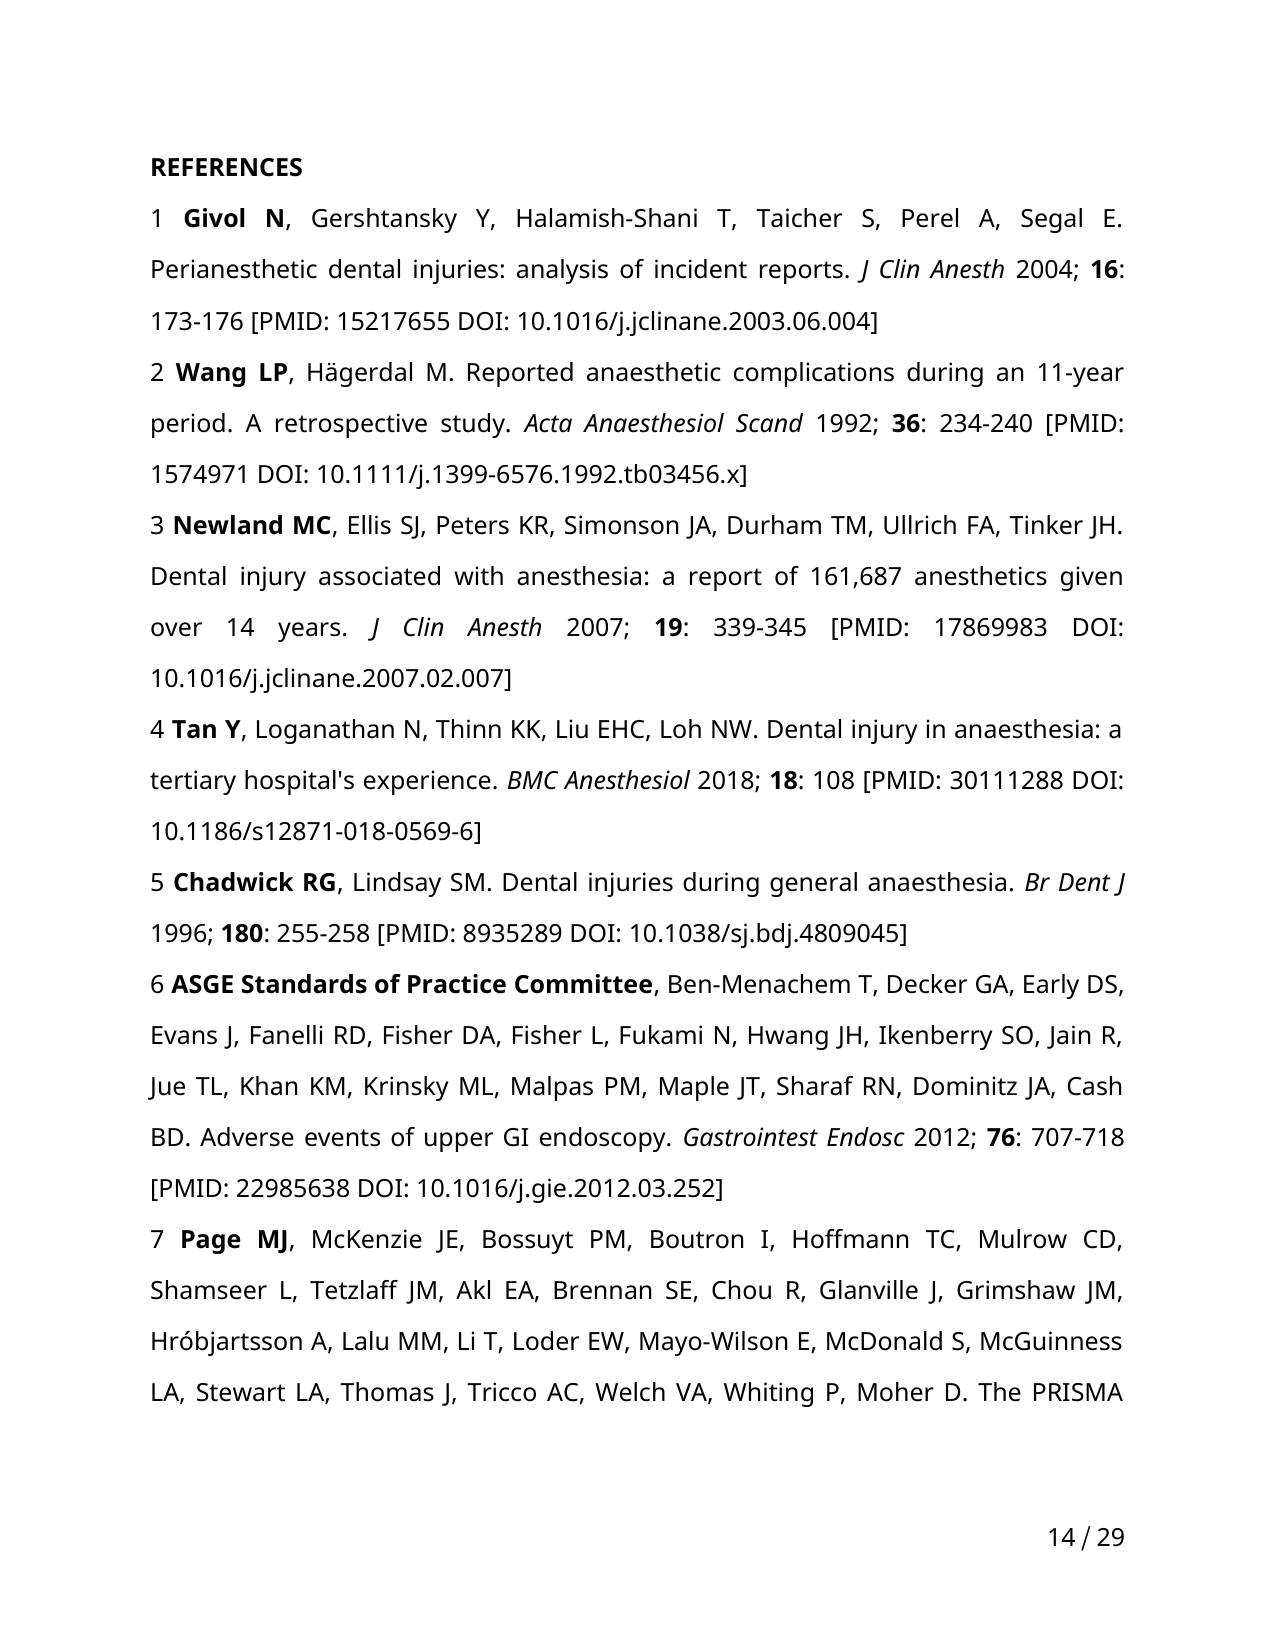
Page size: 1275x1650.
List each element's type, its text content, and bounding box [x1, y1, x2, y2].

text 4 Tan Y, Loganathan N, Thinn KK, Liu EHC, Loh NW. Dental injury in anaesthesia: a tertiary hospital's experience. BMC Anesthesiol 2018; 18: 108 [PMID: 30111288 DOI: 10.1186/s12871-018-0569-6] [150, 711, 1125, 848]
text 1 Givol N, Gershtansky Y, Halamish-Shani T, Taicher S, Perel A, Segal E. Perianesthetic dental injuries: analysis of incident reports. J Clin Anesth 2004; 16: 173-176 [PMID: 15217655 DOI: 10.1016/j.jclinane.2003.06.004] [150, 201, 1125, 337]
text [150, 1222, 1125, 1409]
text REFERENCES [150, 150, 1125, 184]
text 3 Newland MC, Ellis SJ, Peters KR, Simonson JA, Durham TM, Ullrich FA, Tinker JH. Dental injury associated with anesthesia: a report of 161,687 anesthetics given over 14 years. J Clin Anesth 2007; 19: 339-345 [PMID: 17869983 DOI: 10.1016/j.jclinane.2007.02.007] [150, 507, 1125, 694]
text 2 Wang LP, Hägerdal M. Reported anaesthetic complications during an 11-year period. A retrospective study. Acta Anaesthesiol Scand 1992; 36: 234-240 [PMID: 1574971 DOI: 10.1111/j.1399-6576.1992.tb03456.x] [150, 354, 1125, 490]
text 5 Chadwick RG, Lindsay SM. Dental injuries during general anaesthesia. Br Dent J 1996; 180: 255-258 [PMID: 8935289 DOI: 10.1038/sj.bdj.4809045] [150, 864, 1125, 950]
text 6 ASGE Standards of Practice Committee, Ben-Menachem T, Decker GA, Early DS, Evans J, Fanelli RD, Fisher DA, Fisher L, Fukami N, Hwang JH, Ikenberry SO, Jain R, Jue TL, Khan KM, Krinsky ML, Malpas PM, Maple JT, Sharaf RN, Dominitz JA, Cash BD. Adverse events of upper GI endoscopy. Gastrointest Endosc 2012; 76: 707-718 [PMID: 22985638 DOI: 10.1016/j.gie.2012.03.252] [150, 967, 1125, 1205]
